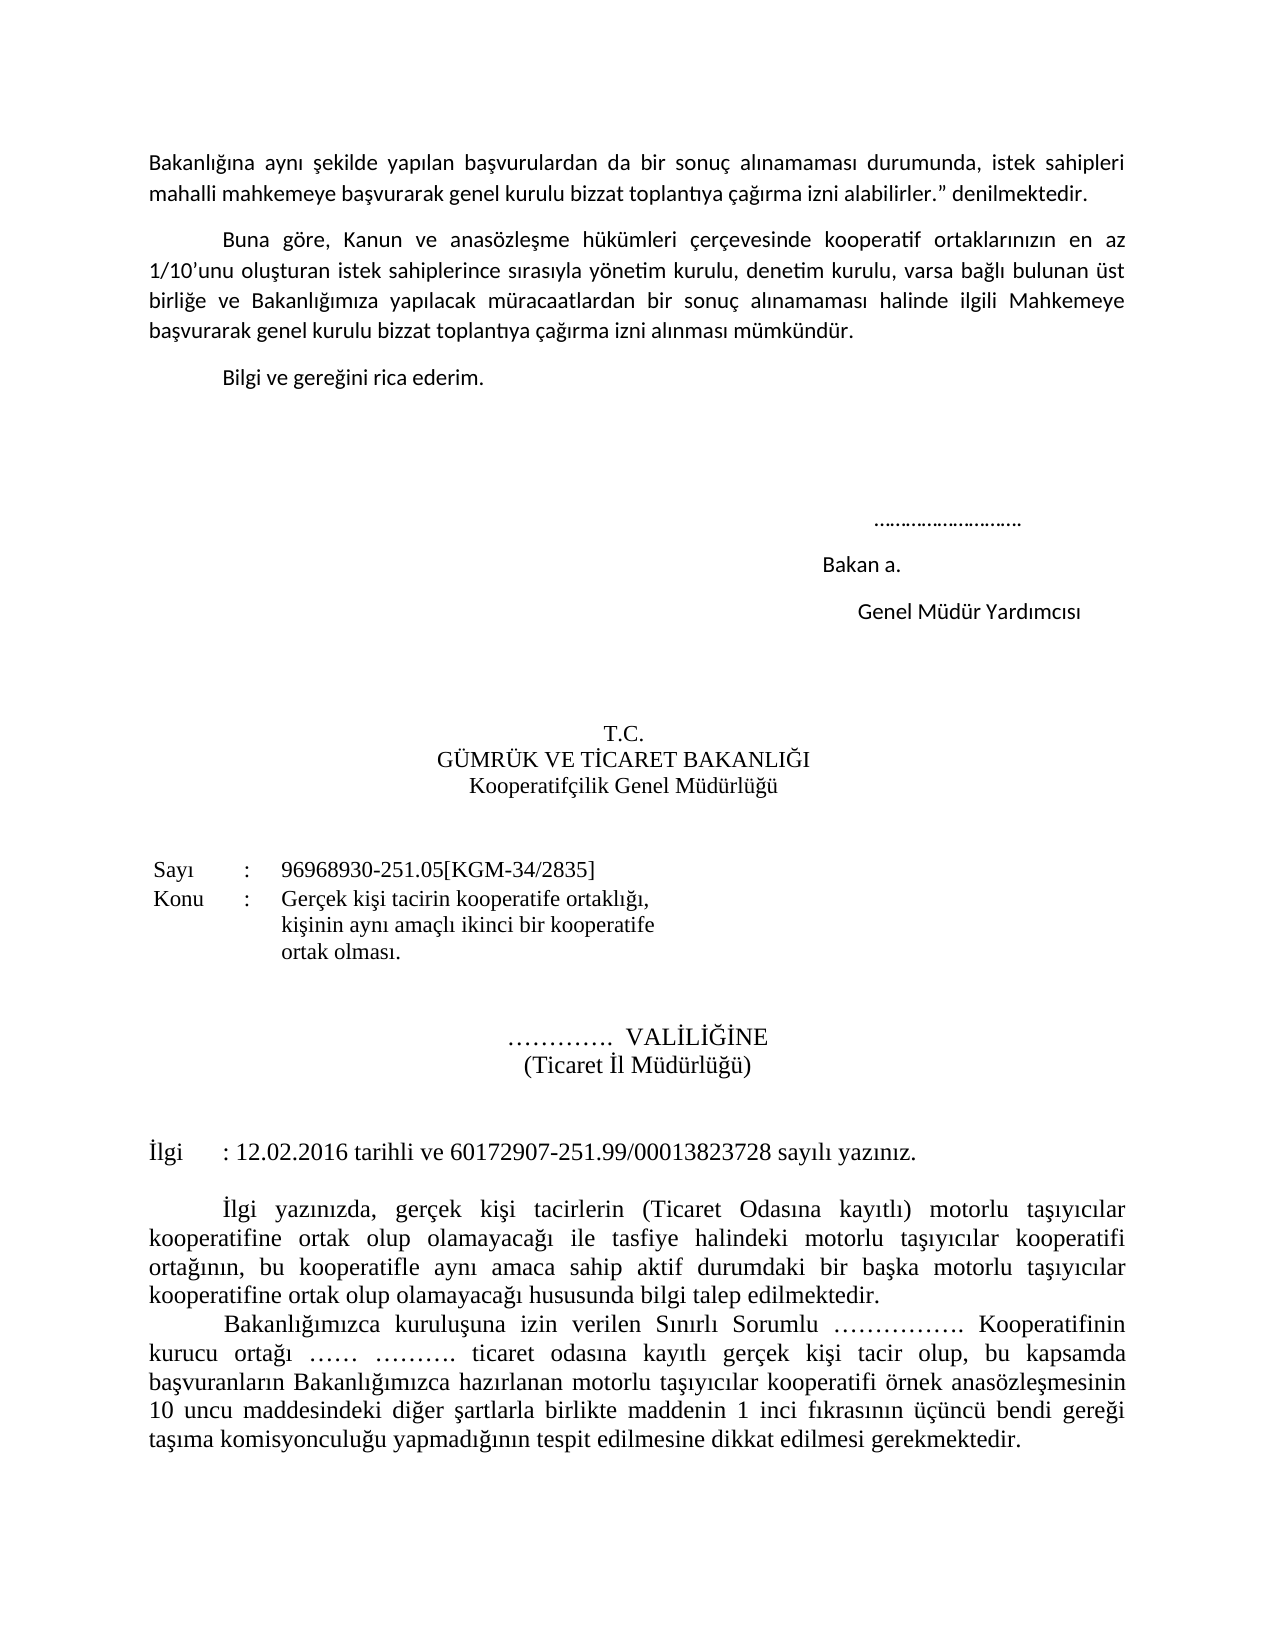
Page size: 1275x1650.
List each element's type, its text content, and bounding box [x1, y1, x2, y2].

table_cell Gerçek kişi tacirin kooperatife ortaklığı, kişinin aynı amaçlı ikinci bir kooperatife ortak olması. [276, 885, 1148, 964]
table_header 96968930-251.99 [276, 856, 1148, 885]
text Bakanlığımızca kuruluşuna izin verilen Sınırlı Sorumlu ……………. Kooperatifinin kurucu ortağı …… ………. ticaret odasına kayıtlı gerçek kişi tacir olup, bu kapsamda başvuranların Bakanlığımızca hazırlanan motorlu taşıyıcılar kooperatifi örnek anasözleşmesinin 10 uncu maddesindeki diğer şartlarla birlikte maddenin 1 inci fıkrasının üçüncü bendi gereği taşıma komisyonculuğu yapmadığının tespit edilmesine dikkat edilmesi gerekmektedir. [148, 1309, 1127, 1453]
text (Ticaret İl Müdürlüğü) [148, 1051, 1127, 1079]
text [148, 148, 1127, 207]
text Genel Müdür Yardımcısı [738, 597, 1127, 625]
table_header Sayı [149, 856, 239, 885]
text Buna göre, Kanun ve anasözleşme hükümleri çerçevesinde kooperatif ortaklarınızın en az 1/10’unu oluşturan istek sahiplerince sırasıyla yönetim kurulu, denetim kurulu, varsa bağlı bulunan üst birliğe ve Bakanlığımıza yapılacak müracaatlardan bir sonuç alınamaması halinde ilgili Mahkemeye başvurarak genel kurulu bizzat toplantıya çağırma izni alınması mümkündür. [148, 226, 1127, 344]
text İlgi : 12.02.2016 tarihli ve 60172907-251.99/00013823728 sayılı yazınız. [148, 1137, 1127, 1166]
text …………. VALİLİĞİNE [148, 1022, 1127, 1051]
table_cell : [239, 885, 276, 964]
table_cell Konu [149, 885, 239, 964]
table_header : [239, 856, 276, 885]
table_header T.C. GÜMRÜK VE TİCARET BAKANLIĞI Kooperatifçilik Genel Müdürlüğü [149, 720, 1095, 799]
text Bakan a. [738, 551, 1127, 578]
text ………………………. [738, 504, 1127, 532]
text Bilgi ve gereğini rica ederim. [148, 363, 1127, 391]
text İlgi yazınızda, gerçek kişi tacirlerin (Ticaret Odasına kayıtlı) motorlu taşıyıcılar kooperatifine ortak olup olamayacağı ile tasfiye halindeki motorlu taşıyıcılar kooperatifi ortağının, bu kooperatifle aynı amaca sahip aktif durumdaki bir başka motorlu taşıyıcılar kooperatifine ortak olup olamayacağı hususunda bilgi talep edilmektedir. [148, 1194, 1127, 1309]
